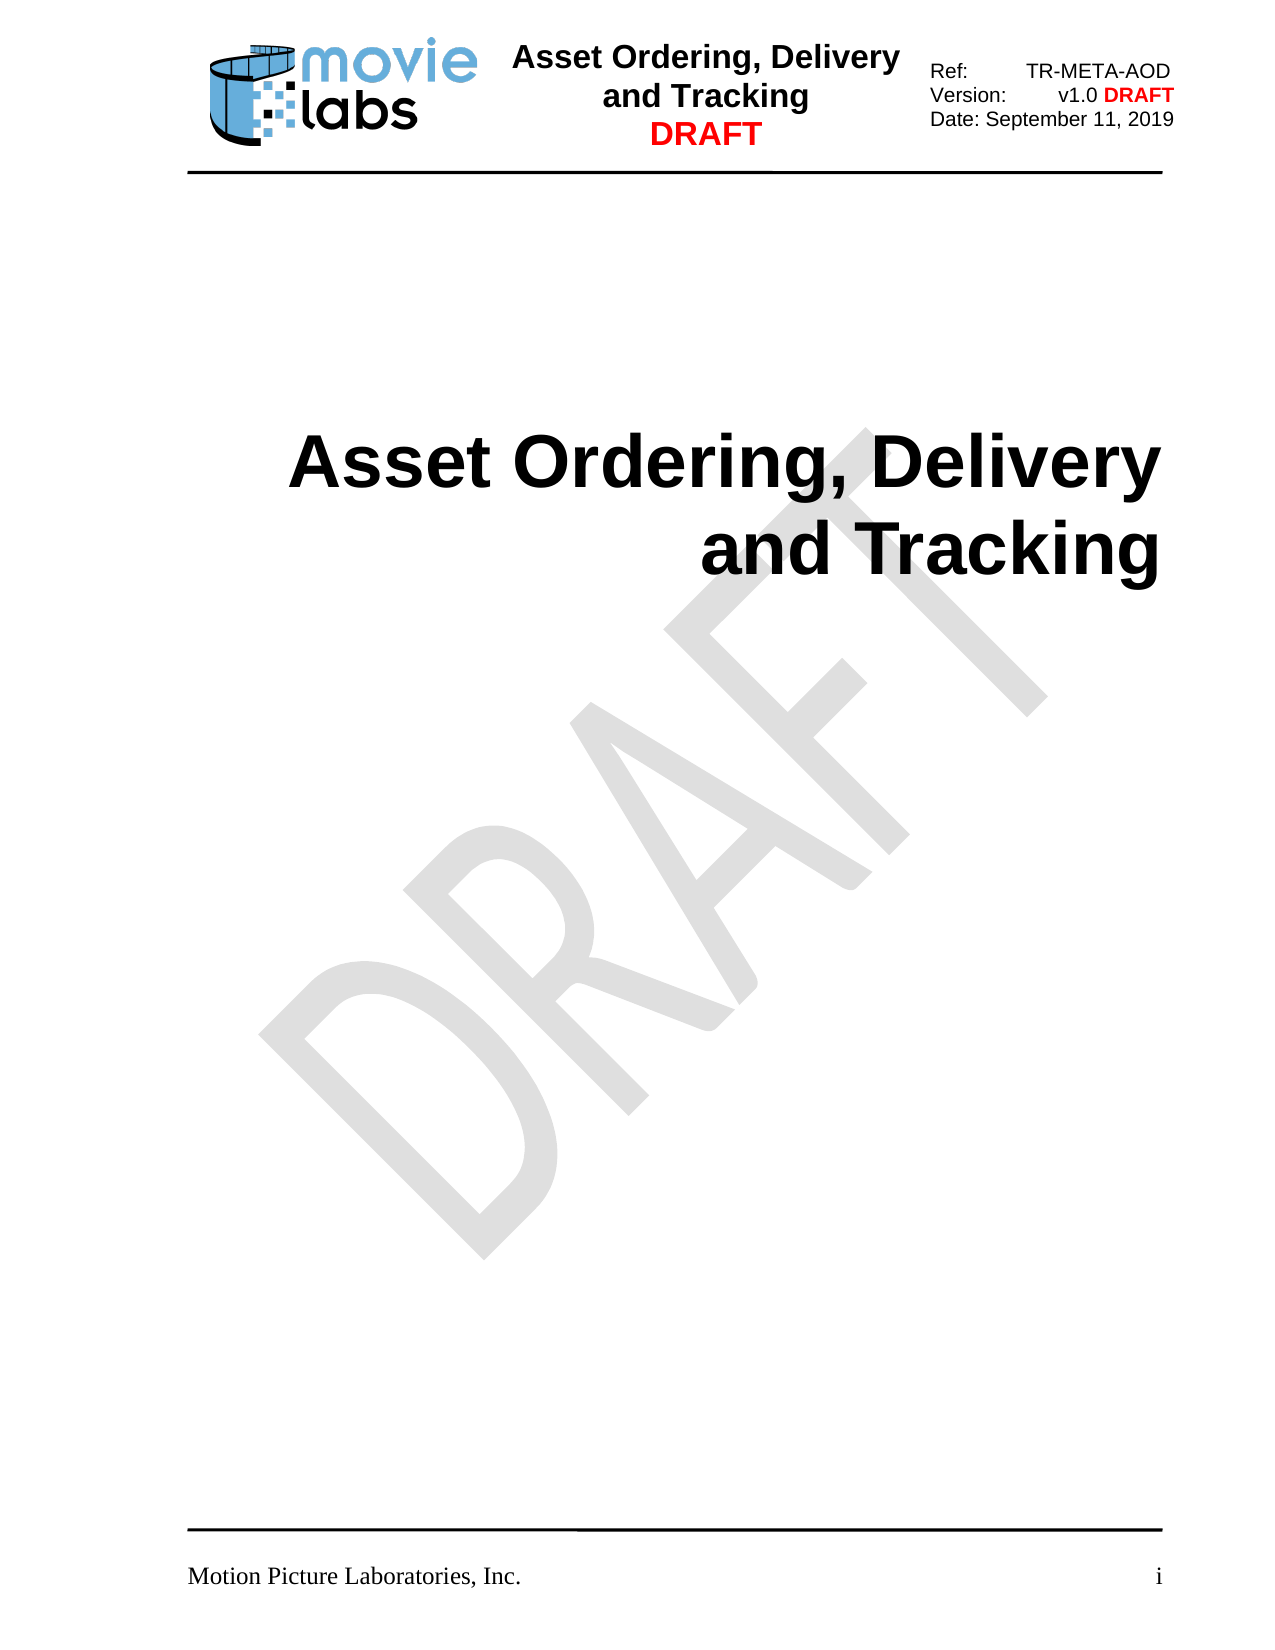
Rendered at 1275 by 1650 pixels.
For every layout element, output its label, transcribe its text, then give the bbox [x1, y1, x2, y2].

picture [210, 37, 478, 146]
text Asset Ordering, Delivery and Tracking [187, 417, 1162, 590]
